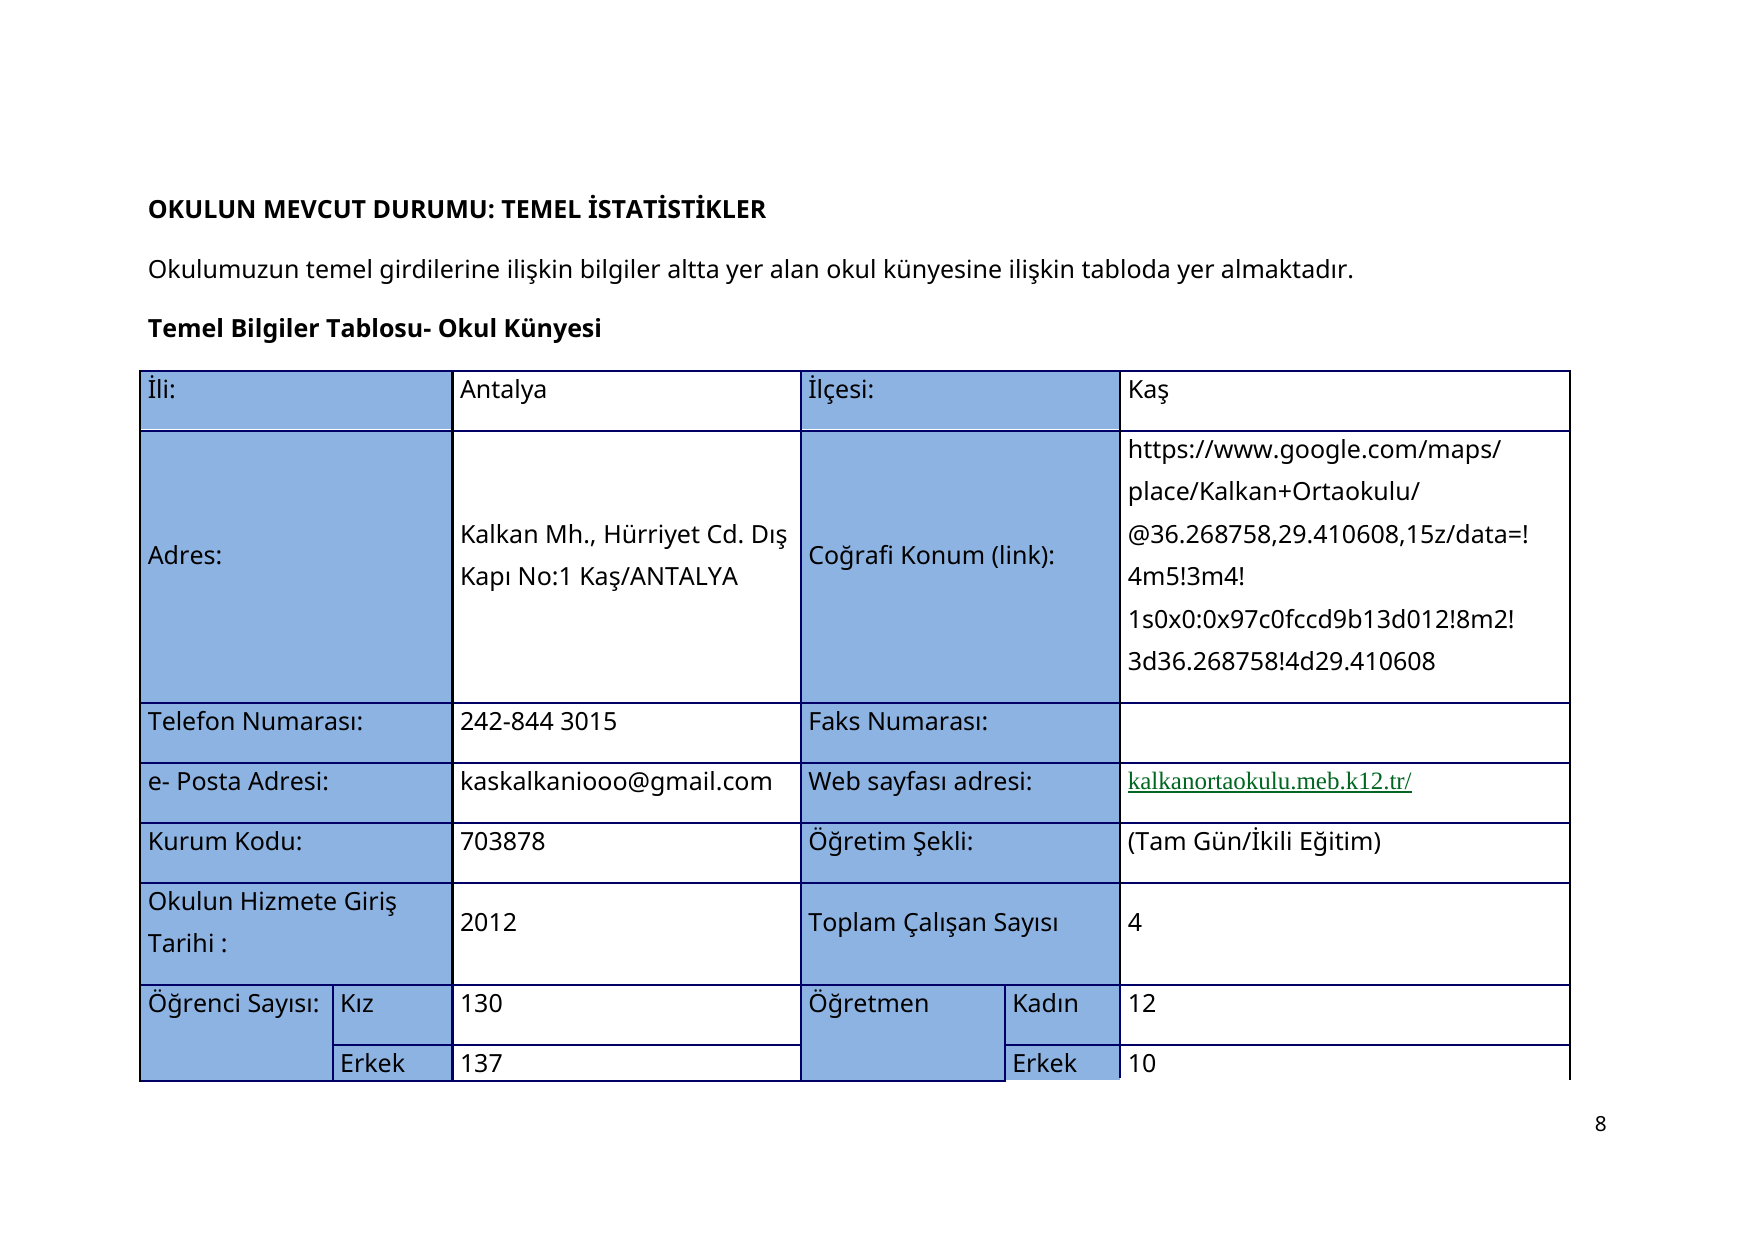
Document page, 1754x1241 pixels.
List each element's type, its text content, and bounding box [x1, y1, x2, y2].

table_cell kaskalkaniooo@gmail.com [454, 764, 800, 822]
table_cell 242-844 3015 [454, 704, 800, 762]
table_cell 12 [1121, 986, 1569, 1044]
table_cell Toplam Çalışan Sayısı [802, 884, 1119, 984]
table_cell Öğretmen Sayısı [802, 986, 1004, 1080]
table_cell 2012 [454, 884, 800, 984]
table_cell Telefon Numarası: [141, 704, 451, 762]
table_cell Kurum Kodu: [141, 824, 451, 882]
table_cell Okulun Hizmete Giriş Tarihi : [141, 884, 451, 984]
table_header Antalya [454, 372, 800, 429]
table_cell kalkanortaokulu.meb.k12.tr/ [1121, 764, 1569, 822]
table_cell Kalkan Mh., Hürriyet Cd. Dış Kapı No:1 Kaş/ANTALYA [454, 432, 800, 702]
table_cell Öğrenci Sayısı: [141, 986, 332, 1080]
table_cell https://www.google.com/maps/place/Kalkan+Ortaokulu/@36.268758,29.410608,15z/data=!4m5!3m4!1s0x0:0x97c0fccd9b13d012!8m2!3d36.268758!4d29.410608 [1121, 432, 1569, 702]
table_cell Faks Numarası: [802, 704, 1119, 762]
table_cell Adres: [141, 432, 451, 702]
table_cell Web sayfası adresi: [802, 764, 1119, 822]
table_header İlçesi: [802, 372, 1119, 429]
table_cell (Tam Gün/İkili Eğitim) [1121, 824, 1569, 882]
table_header Kaş [1121, 372, 1569, 429]
table_cell 703878 [454, 824, 800, 882]
table_cell Erkek [1006, 1046, 1120, 1080]
table_cell Coğrafi Konum (link): [802, 432, 1119, 702]
table_cell Öğretim Şekli: [802, 824, 1119, 882]
text Temel Bilgiler Tablosu- Okul Künyesi [148, 310, 1606, 344]
table_cell 130 [454, 986, 800, 1044]
table_cell Kadın [1006, 986, 1119, 1044]
table_cell 10 [1120, 1046, 1569, 1080]
table_cell 137 [454, 1046, 800, 1080]
table_header İli: [141, 372, 451, 429]
table_cell Kız [334, 986, 451, 1044]
table_cell e- Posta Adresi: [141, 764, 451, 822]
table_cell Erkek [334, 1046, 451, 1080]
table_cell 4 [1121, 884, 1569, 984]
table_cell [1121, 704, 1569, 762]
text Okulumuzun temel girdilerine ilişkin bilgiler altta yer alan okul künyesine ilişkin tabloda yer almaktadır. [148, 251, 1606, 285]
text OKULUN MEVCUT DURUMU: TEMEL İSTATİSTİKLER [148, 192, 1606, 226]
